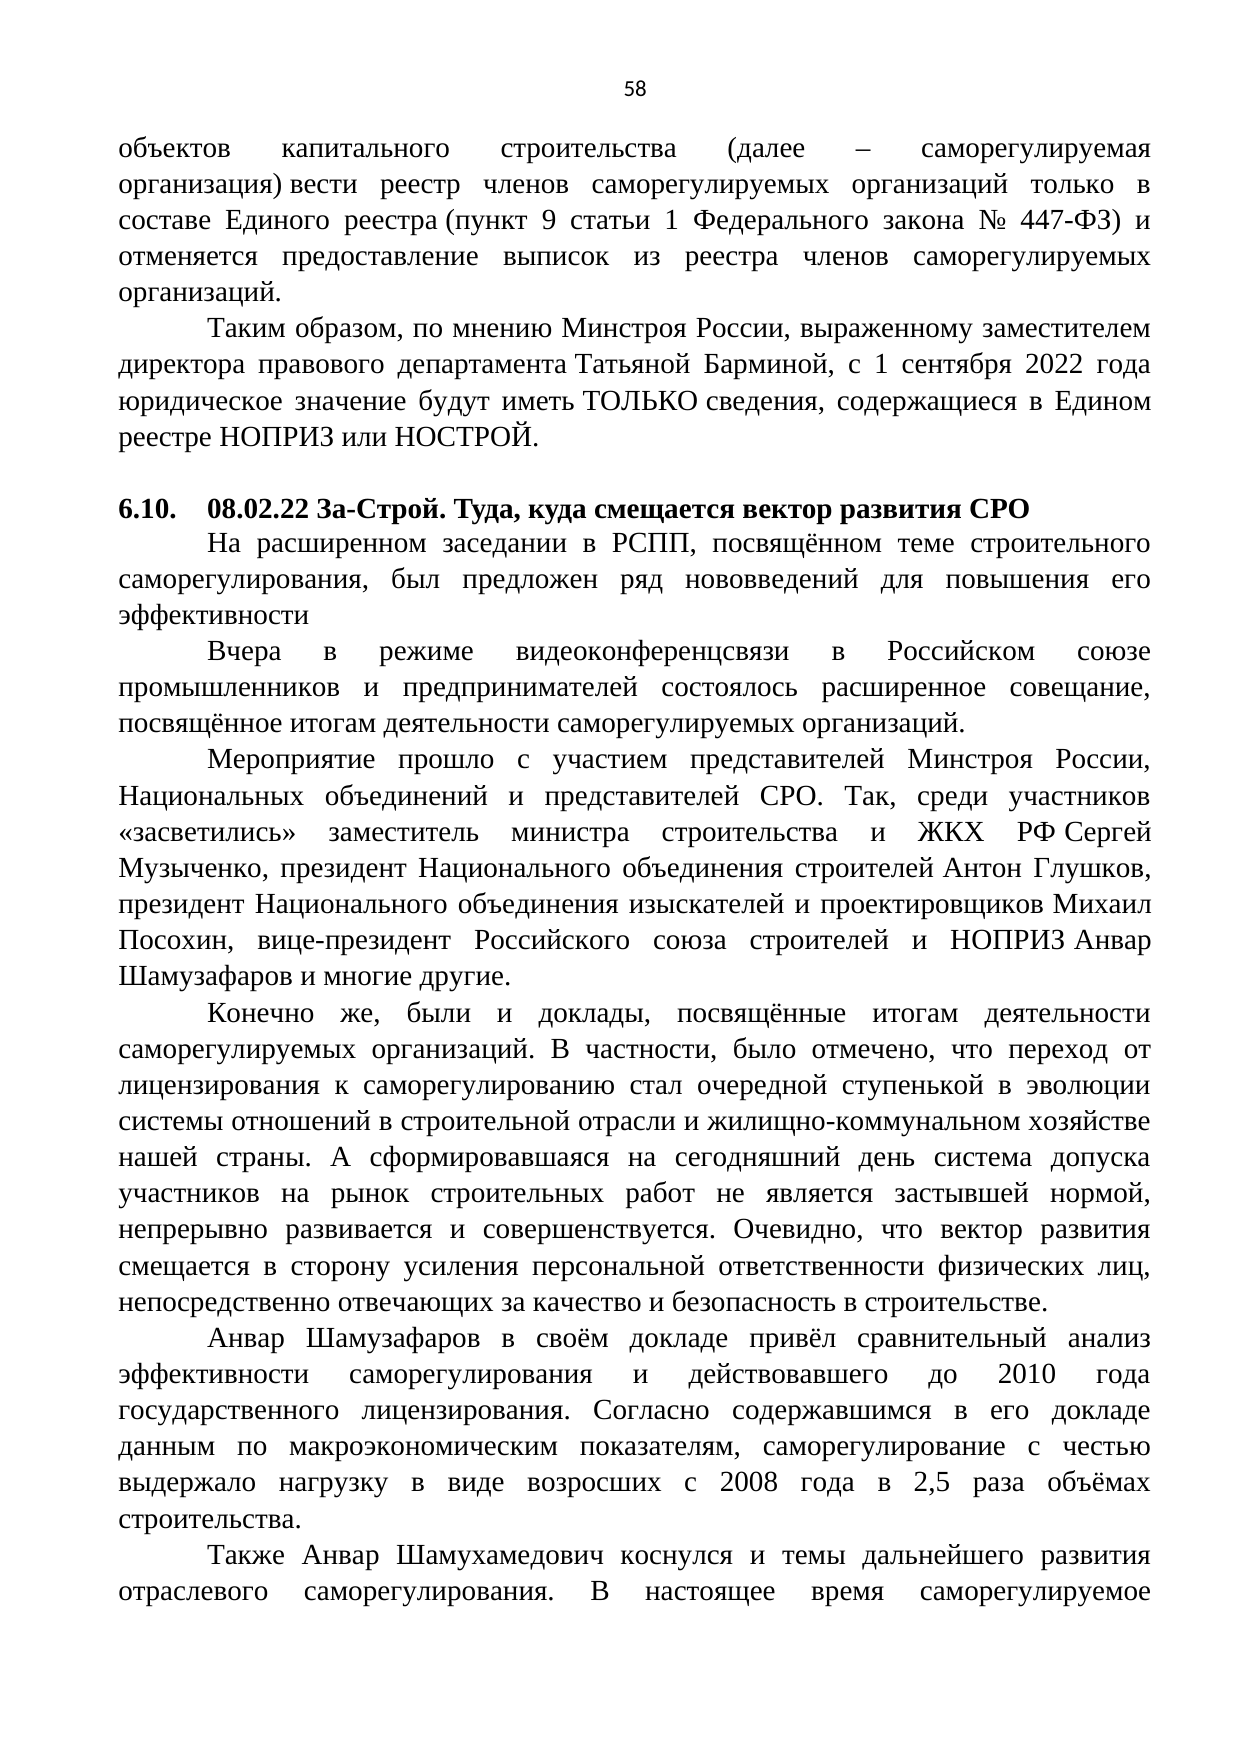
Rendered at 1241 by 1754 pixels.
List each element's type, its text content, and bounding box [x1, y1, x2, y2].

text Вчера в режиме видеоконференцсвязи в Российском союзе промышленников и предпринимателей состоялось расширенное совещание, посвящённое итогам деятельности саморегулируемых организаций. [118, 633, 1152, 739]
text Таким образом, по мнению Минстроя России, выраженному заместителем директора правового департамента Татьяной Барминой, с 1 сентября 2022 года юридическое значение будут иметь ТОЛЬКО сведения, содержащиеся в Едином реестре НОПРИЗ или НОСТРОЙ. [118, 311, 1152, 452]
subtitle 08.02.22 За-Строй. Туда, куда смещается вектор развития СРО [118, 491, 1152, 525]
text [118, 1537, 1152, 1607]
text Мероприятие прошло с участием представителей Минстроя России, Национальных объединений и представителей СРО. Так, среди участников «засветились» заместитель министра строительства и ЖКХ РФ Сергей Музыченко, президент Национального объединения строителей Антон Глушков, президент Национального объединения изыскателей и проектировщиков Михаил Посохин, вице-президент Российского союза строителей и НОПРИЗ Анвар Шамузафаров и многие другие. [118, 742, 1152, 992]
text Анвар Шамузафаров в своём докладе привёл сравнительный анализ эффективности саморегулирования и действовавшего до 2010 года государственного лицензирования. Согласно содержавшимся в его докладе данным по макроэкономическим показателям, саморегулирование с честью выдержало нагрузку в виде возросших с 2008 года в 2,5 раза объёмах строительства. [118, 1320, 1152, 1534]
text На расширенном заседании в РСПП, посвящённом теме строительного саморегулирования, был предложен ряд нововведений для повышения его эффективности [118, 525, 1152, 631]
text Конечно же, были и доклады, посвящённые итогам деятельности саморегулируемых организаций. В частности, было отмечено, что переход от лицензирования к саморегулированию стал очередной ступенькой в эволюции системы отношений в строительной отрасли и жилищно-коммунальном хозяйстве нашей страны. А сформировавшаяся на сегодняшний день система допуска участников на рынок строительных работ не является застывшей нормой, непрерывно развивается и совершенствуется. Очевидно, что вектор развития смещается в сторону усиления персональной ответственности физических лиц, непосредственно отвечающих за качество и безопасность в строительстве. [118, 995, 1152, 1317]
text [118, 130, 1152, 308]
